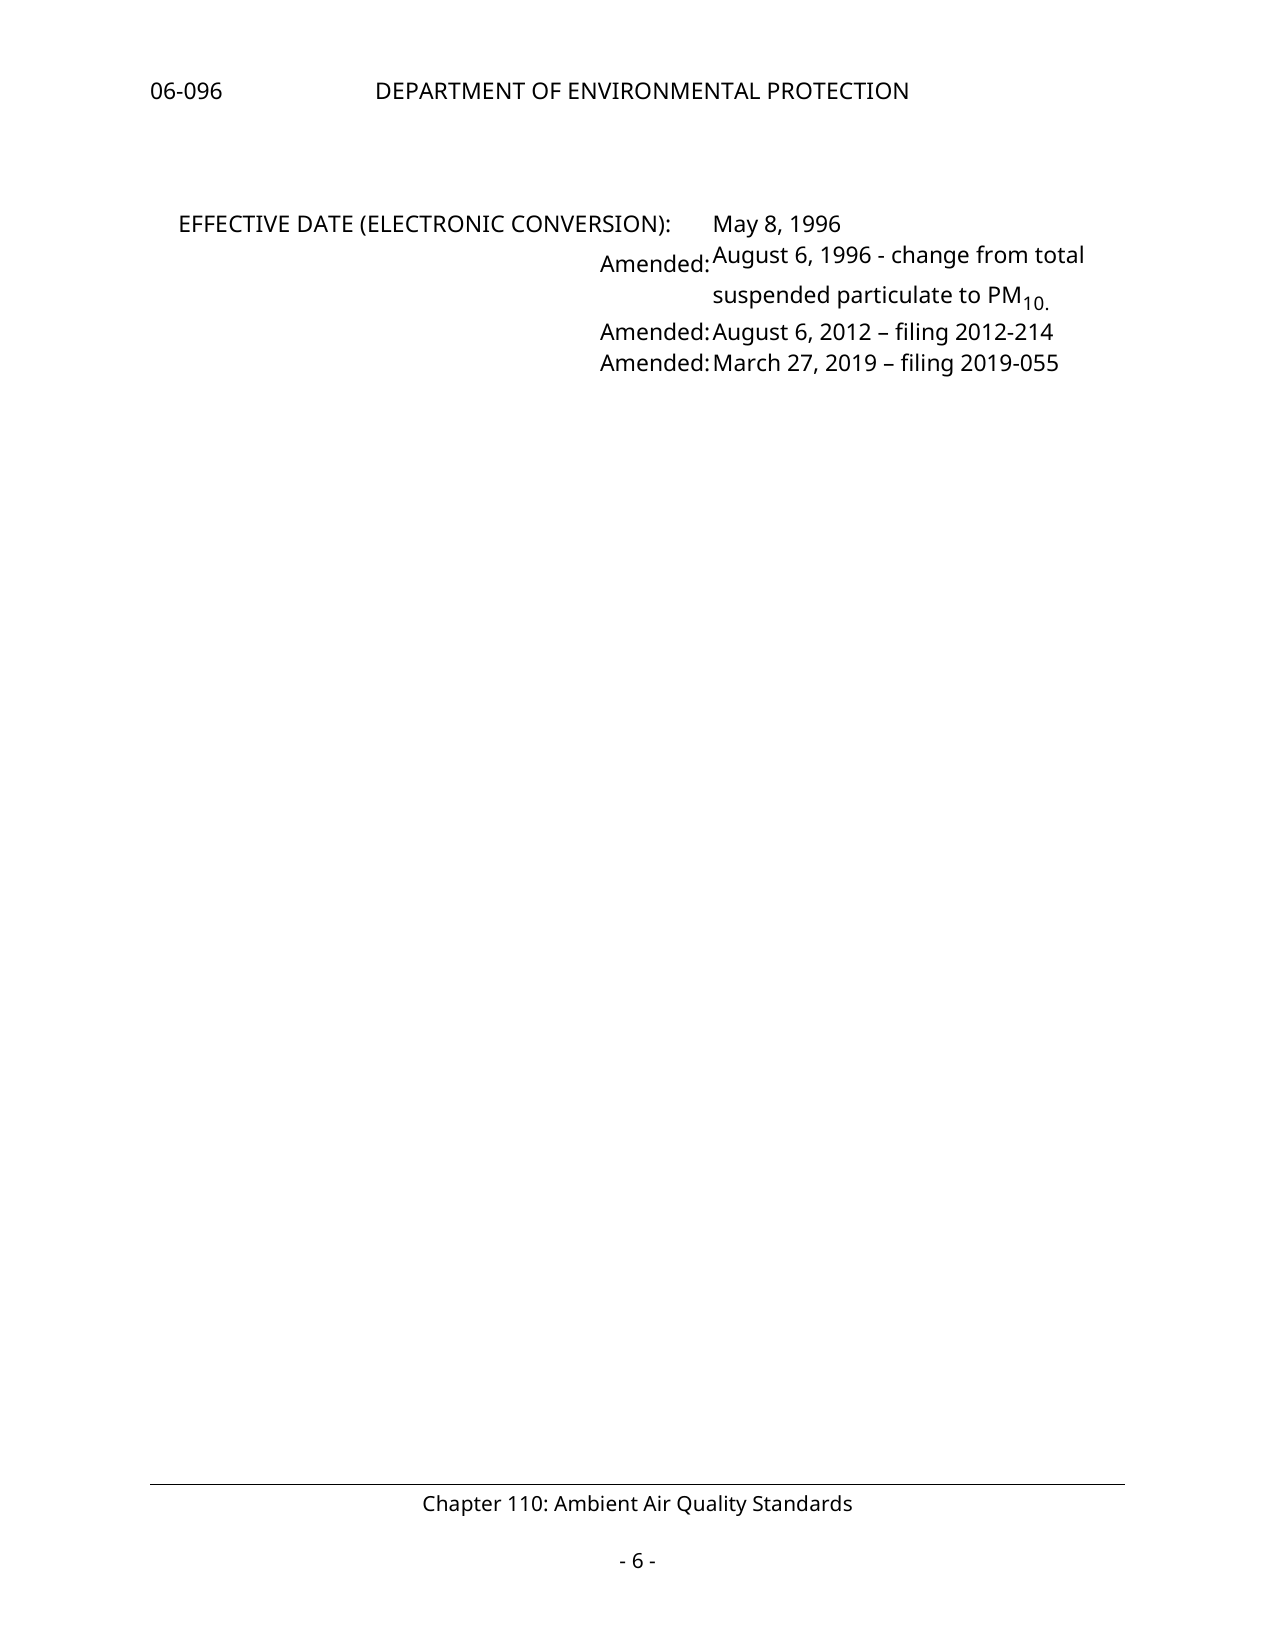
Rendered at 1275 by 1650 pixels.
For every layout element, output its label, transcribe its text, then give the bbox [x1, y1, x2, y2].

text EFFECTIVE DATE (ELECTRONIC CONVERSION): May 8, 1996 [178, 208, 1125, 239]
text Amended: August 6, 2012 – filing 2012-214 [600, 316, 1125, 347]
text Amended: March 27, 2019 – filing 2019-055 [600, 347, 1125, 378]
text Amended: August 6, 1996 - change from total suspended particulate to PM10. [600, 239, 1125, 316]
